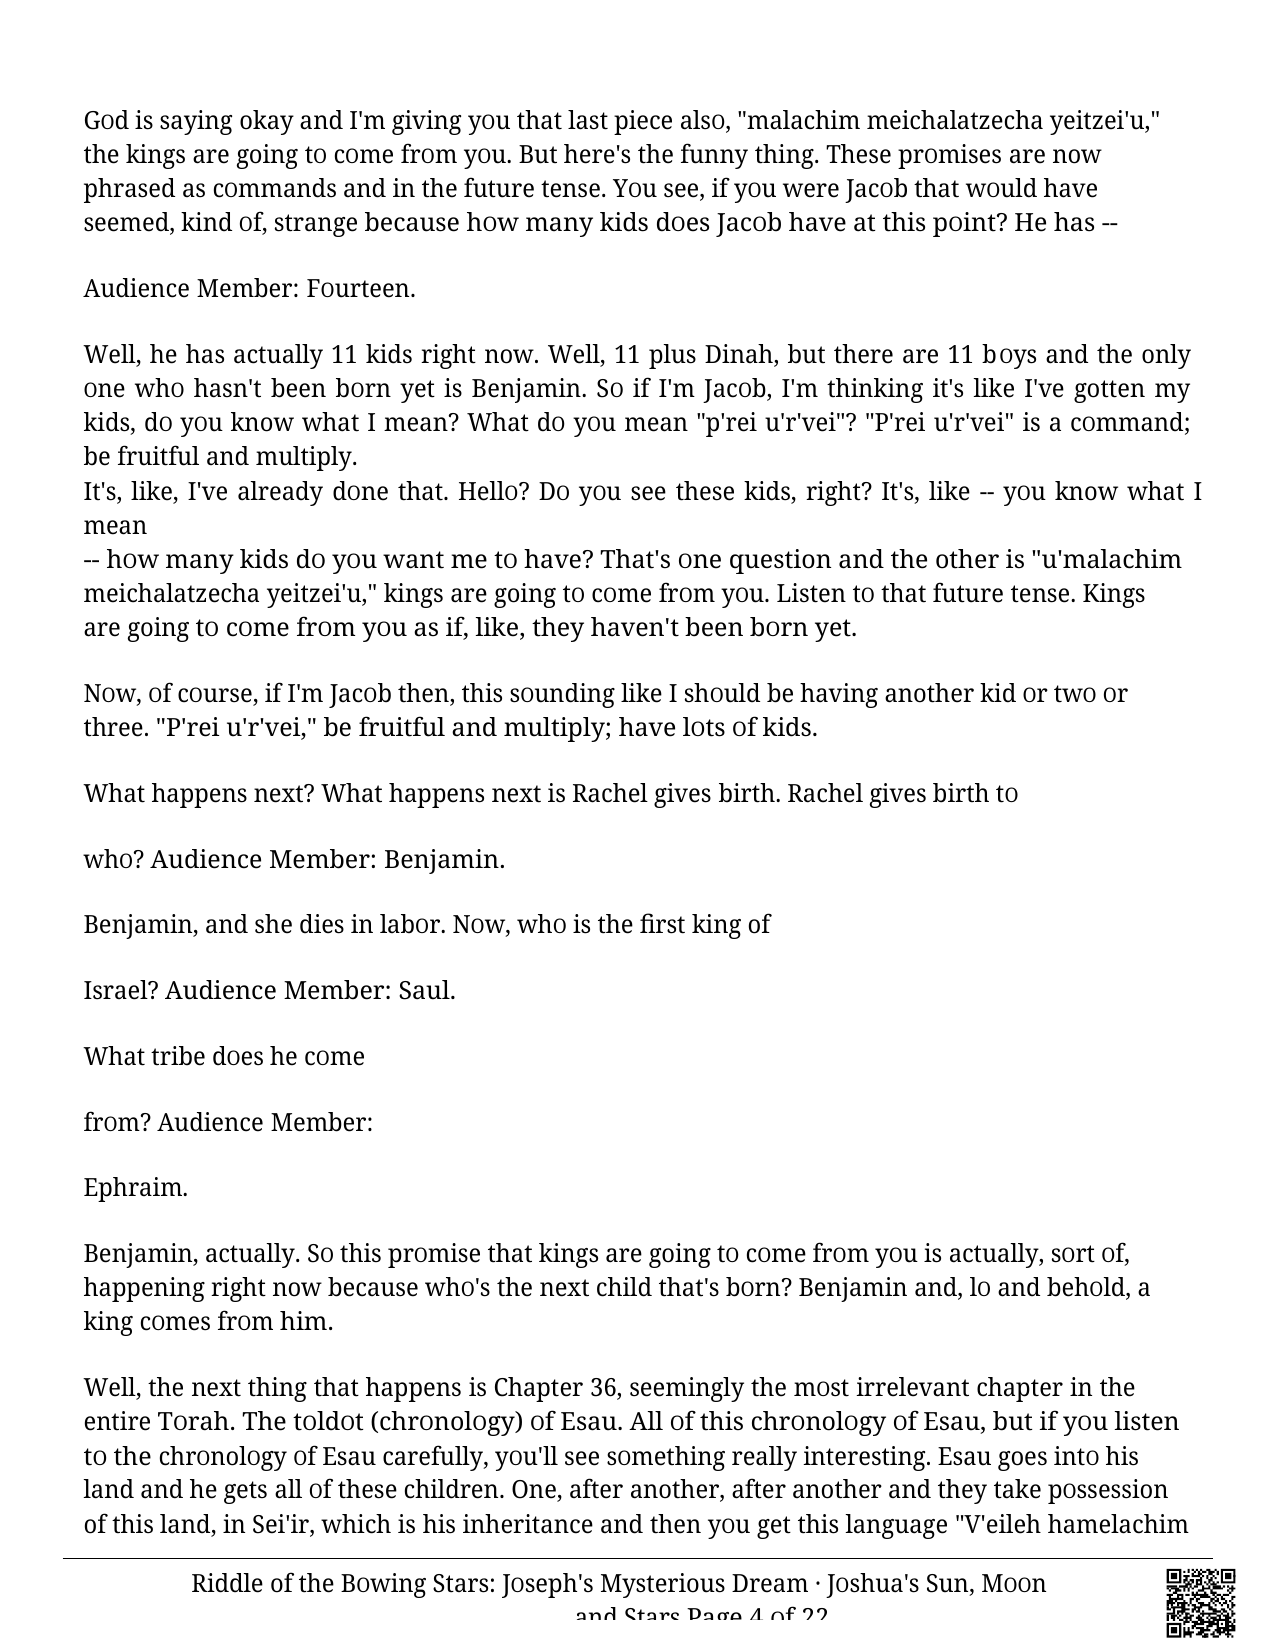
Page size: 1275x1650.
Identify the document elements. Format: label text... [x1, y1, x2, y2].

text Audience Member: Fourteen. [83, 271, 1202, 305]
text Benjamin, actually. So this promise that kings are going to come from you is actually, sort of, happening right now because who's the next child that's born? Benjamin and, lo and behold, a king comes from him. [83, 1236, 1183, 1338]
text What tribe does he come from? Audience Member: Ephraim. [83, 1039, 416, 1204]
text -- how many kids do you want me to have? That's one question and the other is "u'malachim meichalatzecha yeitzei'u," kings are going to come from you. Listen to that future tense. Kings are going to come from you as if, like, they haven't been born yet. [83, 542, 1188, 644]
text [83, 1370, 1190, 1540]
text It's, like, I've already done that. Hello? Do you see these kids, right? It's, like -- you know what I mean [83, 473, 1202, 541]
text God is saying okay and I'm giving you that last piece also, "malachim meichalatzecha yeitzei'u," the kings are going to come from you. But here's the funny thing. These promises are now phrased as commands and in the future tense. You see, if you were Jacob that would have seemed, kind of, strange because how many kids does Jacob have at this point? He has -- [83, 103, 1173, 239]
text Benjamin, and she dies in labor. Now, who is the first king of Israel? Audience Member: Saul. [83, 907, 803, 1007]
text What happens next? What happens next is Rachel gives birth. Rachel gives birth to who? Audience Member: Benjamin. [83, 776, 1020, 876]
text Well, he has actually 11 kids right now. Well, 11 plus Dinah, but there are 11 boys and the only one who hasn't been born yet is Benjamin. So if I'm Jacob, I'm thinking it's like I've gotten my kids, do you know what I mean? What do you mean "p'rei u'r'vei"? "P'rei u'r'vei" is a command; be fruitful and multiply. [83, 337, 1191, 473]
text Now, of course, if I'm Jacob then, this sounding like I should be having another kid or two or three. "P'rei u'r'vei," be fruitful and multiply; have lots of kids. [83, 676, 1139, 744]
